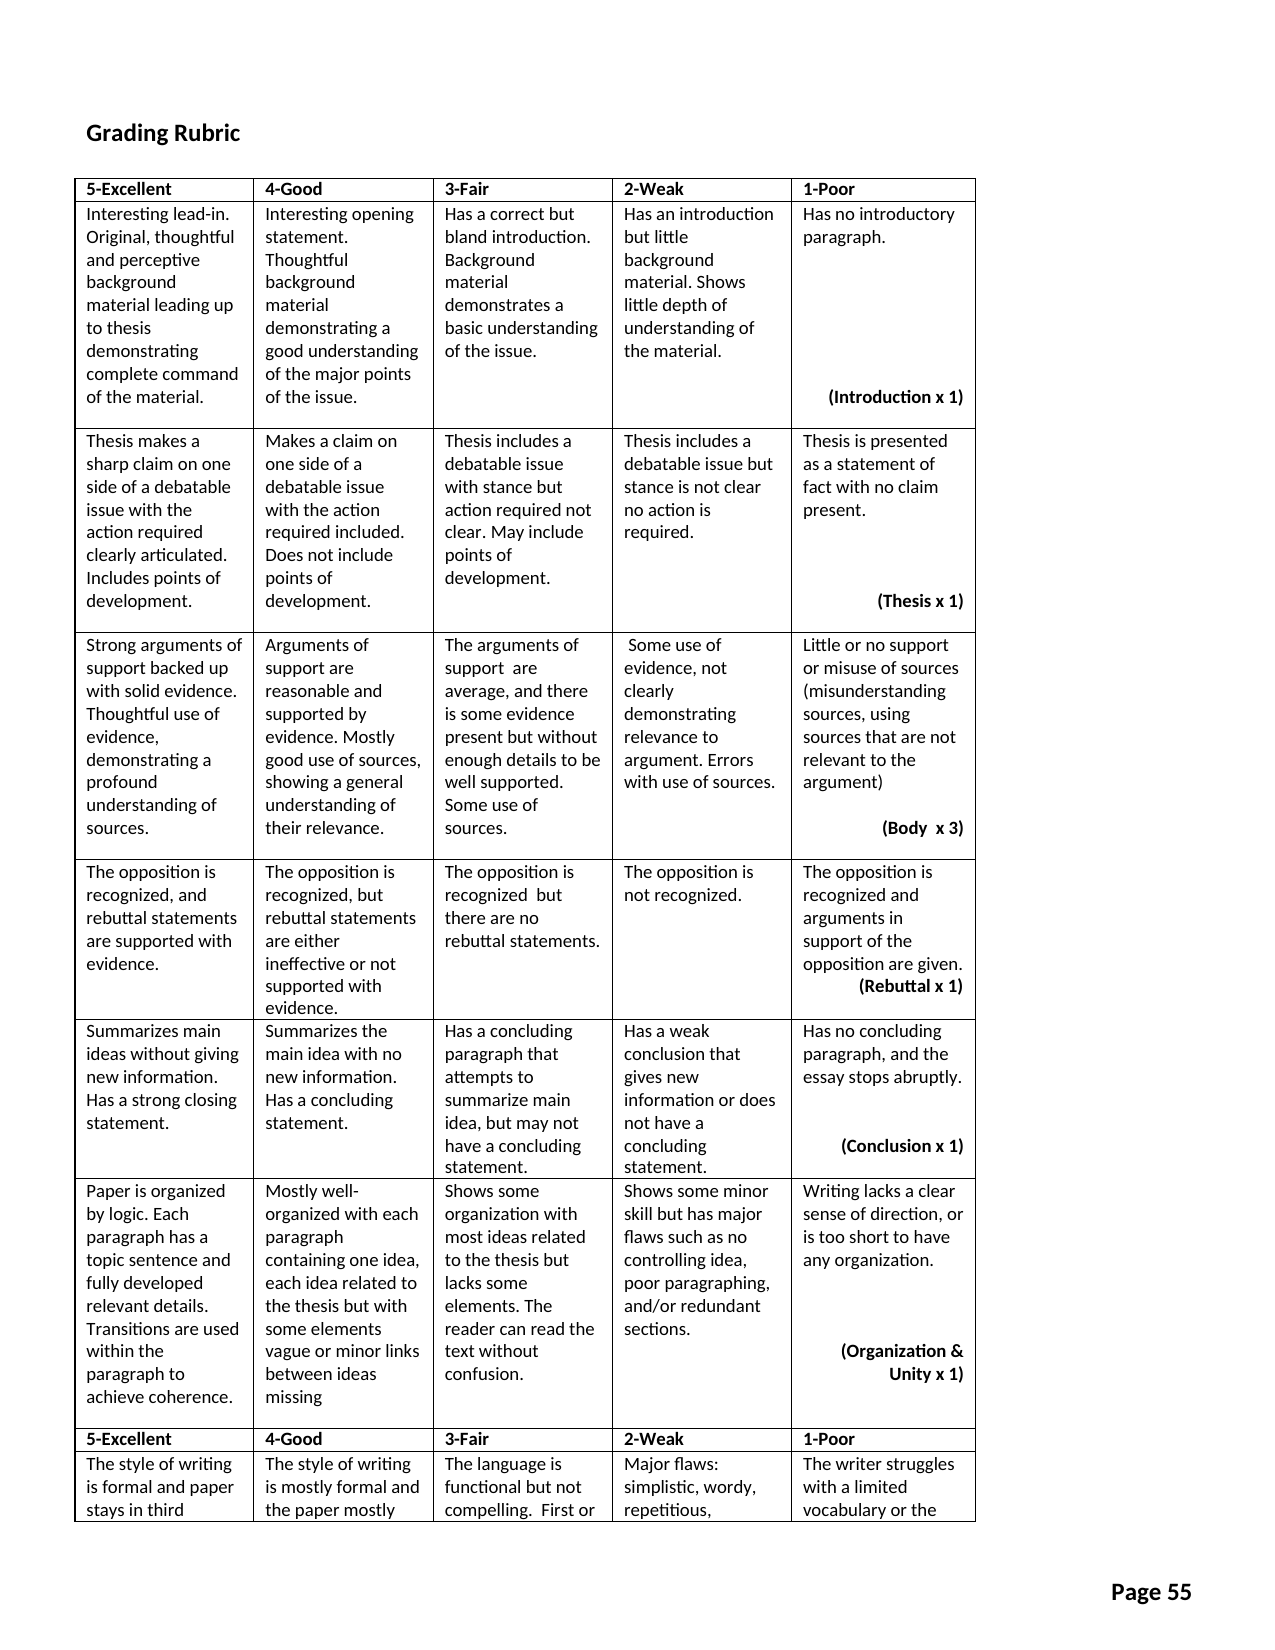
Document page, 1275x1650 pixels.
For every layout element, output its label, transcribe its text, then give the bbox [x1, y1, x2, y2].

table_cell Thesis makes a sharp claim on one side of a debatable issue with the action required clearly articulated. Includes points of development. [76, 429, 253, 632]
table_header 1-Poor [792, 179, 975, 201]
table_cell The language is functional but not compelling. First or [434, 1452, 612, 1521]
table_cell Summarizes main ideas without giving new information. Has a strong closing statement. [76, 1020, 253, 1178]
table_cell The opposition is recognized but there are no rebuttal statements. [434, 860, 612, 1018]
table_cell Has no introductory paragraph. (Introduction x 1) [792, 202, 975, 428]
table_cell The arguments of support are average, and there is some evidence present but without enough details to be well supported. Some use of sources. [434, 633, 612, 859]
table_cell The opposition is recognized, but rebuttal statements are either ineffective or not supported with evidence. [254, 860, 433, 1018]
text Grading Rubric [86, 117, 1204, 147]
table_cell 1-Poor [792, 1429, 975, 1451]
table_cell The style of writing is formal and paper stays in third [76, 1452, 253, 1521]
table_cell The writer struggles with a limited vocabulary or the [792, 1452, 975, 1521]
table_cell Thesis is presented as a statement of fact with no claim present. (Thesis x 1) [792, 429, 975, 632]
table_cell Has a correct but bland introduction. Background material demonstrates a basic understanding of the issue. [434, 202, 612, 428]
table_cell Has an introduction but little background material. Shows little depth of understanding of the material. [613, 202, 791, 428]
table_cell Summarizes the main idea with no new information. Has a concluding statement. [254, 1020, 433, 1178]
table_cell Makes a claim on one side of a debatable issue with the action required included. Does not include points of development. [254, 429, 433, 632]
table_header 3-Fair [434, 179, 612, 201]
table_cell Some use of evidence, not clearly demonstrating relevance to argument. Errors with use of sources. [613, 633, 791, 859]
table_cell Mostly well- organized with each paragraph containing one idea, each idea related to the thesis but with some elements vague or minor links between ideas missing [254, 1179, 433, 1428]
table_cell Shows some minor skill but has major flaws such as no controlling idea, poor paragraphing, and/or redundant sections. [613, 1179, 791, 1428]
table_cell 5-Excellent [76, 1429, 253, 1451]
text Page 55 [62, 1576, 1192, 1607]
table_cell 4-Good [254, 1429, 433, 1451]
table_cell Has a weak conclusion that gives new information or does not have a concluding statement. [613, 1020, 791, 1178]
table_cell The opposition is recognized, and rebuttal statements are supported with evidence. [76, 860, 253, 1018]
table_header 4-Good [254, 179, 433, 201]
table_cell Writing lacks a clear sense of direction, or is too short to have any organization. (Organization & Unity x 1) [792, 1179, 975, 1428]
table_cell Has no concluding paragraph, and the essay stops abruptly. (Conclusion x 1) [792, 1020, 975, 1178]
table_cell Shows some organization with most ideas related to the thesis but lacks some elements. The reader can read the text without confusion. [434, 1179, 612, 1428]
table_cell The opposition is not recognized. [613, 860, 791, 1018]
table_cell Has a concluding paragraph that attempts to summarize main idea, but may not have a concluding statement. [434, 1020, 612, 1178]
table_cell Paper is organized by logic. Each paragraph has a topic sentence and fully developed relevant details. Transitions are used within the paragraph to achieve coherence. [76, 1179, 253, 1428]
table_cell Interesting opening statement. Thoughtful background material demonstrating a good understanding of the major points of the issue. [254, 202, 433, 428]
table_cell Little or no support or misuse of sources (misunderstanding sources, using sources that are not relevant to the argument) (Body x 3) [792, 633, 975, 859]
table_cell 3-Fair [434, 1429, 612, 1451]
table_cell Thesis includes a debatable issue with stance but action required not clear. May include points of development. [434, 429, 612, 632]
table_cell The opposition is recognized and arguments in support of the opposition are given. (Rebuttal x 1) [792, 860, 975, 1018]
table_header 2-Weak [613, 179, 791, 201]
table_cell Thesis includes a debatable issue but stance is not clear no action is required. [613, 429, 791, 632]
table_cell Major flaws: simplistic, wordy, repetitious, [613, 1452, 791, 1521]
table_cell The style of writing is mostly formal and the paper mostly [254, 1452, 433, 1521]
table_cell Strong arguments of support backed up with solid evidence. Thoughtful use of evidence, demonstrating a profound understanding of sources. [76, 633, 253, 859]
table_cell Interesting lead-in. Original, thoughtful and perceptive background material leading up to thesis demonstrating complete command of the material. [76, 202, 253, 428]
table_cell Arguments of support are reasonable and supported by evidence. Mostly good use of sources, showing a general understanding of their relevance. [254, 633, 433, 859]
table_cell 2-Weak [613, 1429, 791, 1451]
table_header 5-Excellent [76, 179, 253, 201]
